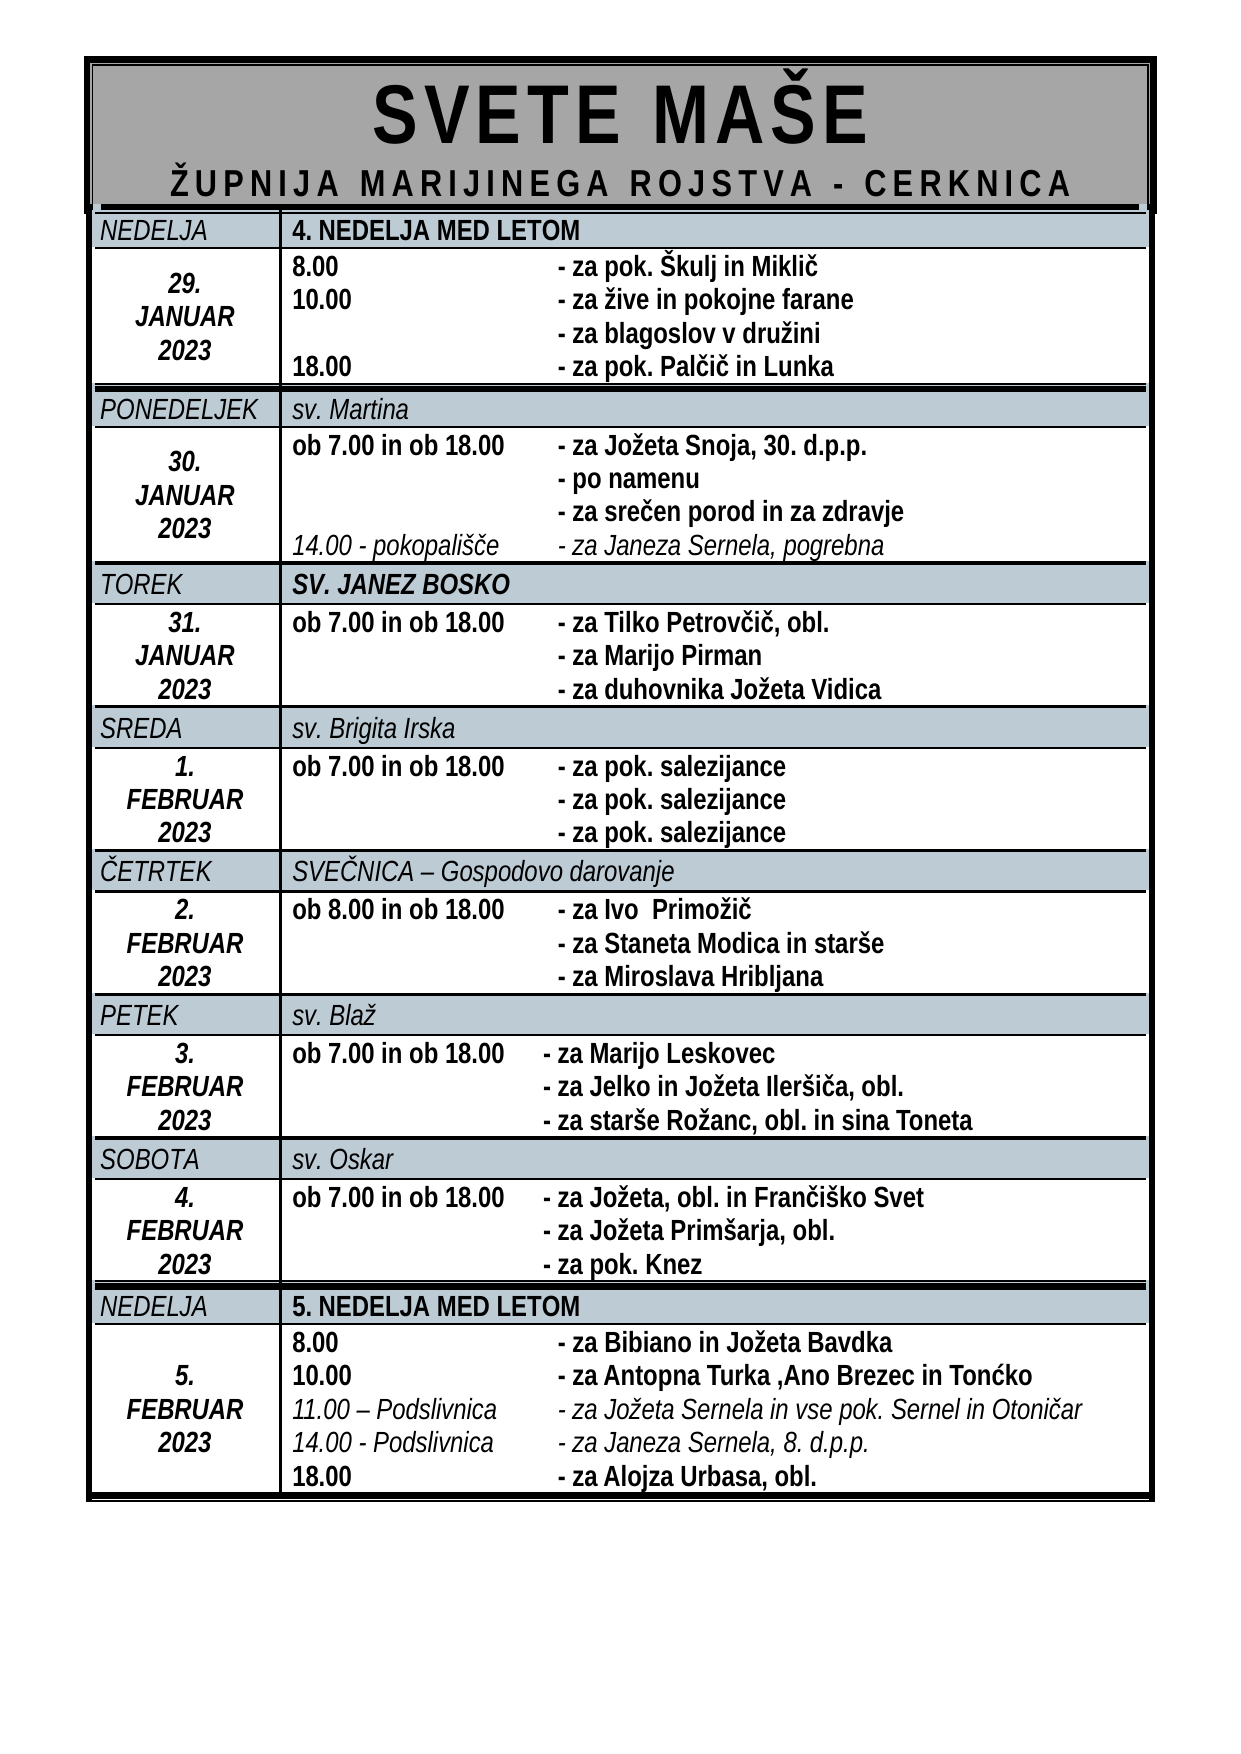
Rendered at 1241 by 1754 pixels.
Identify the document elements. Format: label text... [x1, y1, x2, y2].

table_header SVETE MAŠE ŽUPNIJA MARIJINEGA ROJSTVA - CERKNICA [93, 66, 1147, 204]
table_cell PETEK [92, 993, 279, 1034]
table_cell 4. FEBRUAR 2023 [92, 1178, 279, 1280]
table_cell 3. FEBRUAR 2023 [92, 1034, 279, 1136]
table_cell sv. Oskar [282, 1136, 1149, 1178]
table_cell 8.00 10.00 11.00 – Podslivnica 14.00 - Podslivnica 18.00 [282, 1325, 546, 1492]
table_cell ob 7.00 in ob 18.00 14.00 - pokopališče [282, 428, 546, 561]
table_cell sv. Martina [282, 383, 1149, 426]
table_cell - za Jožeta, obl. in Frančiško Svet - za Jožeta Primšarja, obl. - za pok. Knez [532, 1178, 1149, 1280]
table_cell 5. FEBRUAR 2023 [92, 1323, 279, 1492]
table_cell - za Marijo Leskovec - za Jelko in Jožeta Ileršiča, obl. - za starše Rožanc, obl. in sina Toneta [532, 1034, 1149, 1136]
table_cell 29. JANUAR 2023 [92, 247, 279, 383]
table_cell 8.00 10.00 18.00 [282, 249, 546, 383]
table_cell ob 7.00 in ob 18.00 [282, 605, 546, 705]
table_cell ob 7.00 in ob 18.00 [282, 749, 546, 849]
table_cell sv. Brigita Irska [282, 705, 1149, 747]
table_cell - za pok. salezijance - za pok. salezijance - za pok. salezijance [546, 747, 1149, 849]
table_cell SREDA [92, 705, 279, 747]
table_cell - za pok. Škulj in Miklič - za žive in pokojne farane - za blagoslov v družini - za pok. Palčič in Lunka [546, 247, 1149, 383]
table_cell NEDELJA [92, 204, 279, 247]
table_cell - za Ivo Primožič - za Staneta Modica in starše - za Miroslava Hribljana [546, 890, 1149, 993]
table_cell TOREK [92, 561, 279, 603]
table_cell - za Bibiano in Jožeta Bavdka - za Antopna Turka ,Ano Brezec in Tonćko - za Jožeta Sernela in vse pok. Sernel in Otoničar - za Janeza Sernela, 8. d.p.p. - za Alojza Urbasa, obl. [546, 1323, 1149, 1492]
table_cell 2. FEBRUAR 2023 [92, 890, 279, 993]
table_cell sv. Blaž [282, 993, 1149, 1034]
table_cell ob 7.00 in ob 18.00 [282, 1036, 532, 1136]
table_cell SVEČNICA – Gospodovo darovanje [282, 849, 1149, 890]
table_cell 4. NEDELJA MED LETOM [282, 204, 1149, 247]
table_cell SV. JANEZ BOSKO [282, 561, 1149, 603]
table_cell 1. FEBRUAR 2023 [92, 747, 279, 849]
table_cell ob 7.00 in ob 18.00 [282, 1180, 532, 1280]
table_cell NEDELJA [92, 1280, 279, 1323]
table_cell - za Tilko Petrovčič, obl. - za Marijo Pirman - za duhovnika Jožeta Vidica [546, 603, 1149, 705]
table_cell SOBOTA [92, 1136, 279, 1178]
table_cell ob 8.00 in ob 18.00 [282, 893, 546, 993]
table_cell ČETRTEK [92, 849, 279, 890]
table_cell 5. NEDELJA MED LETOM [282, 1280, 1149, 1323]
table_cell 31. JANUAR 2023 [92, 603, 279, 705]
table_cell - za Jožeta Snoja, 30. d.p.p. - po namenu - za srečen porod in za zdravje - za Janeza Sernela, pogrebna [546, 426, 1149, 561]
table_cell 30. JANUAR 2023 [92, 426, 279, 561]
table_cell PONEDELJEK [92, 383, 279, 426]
